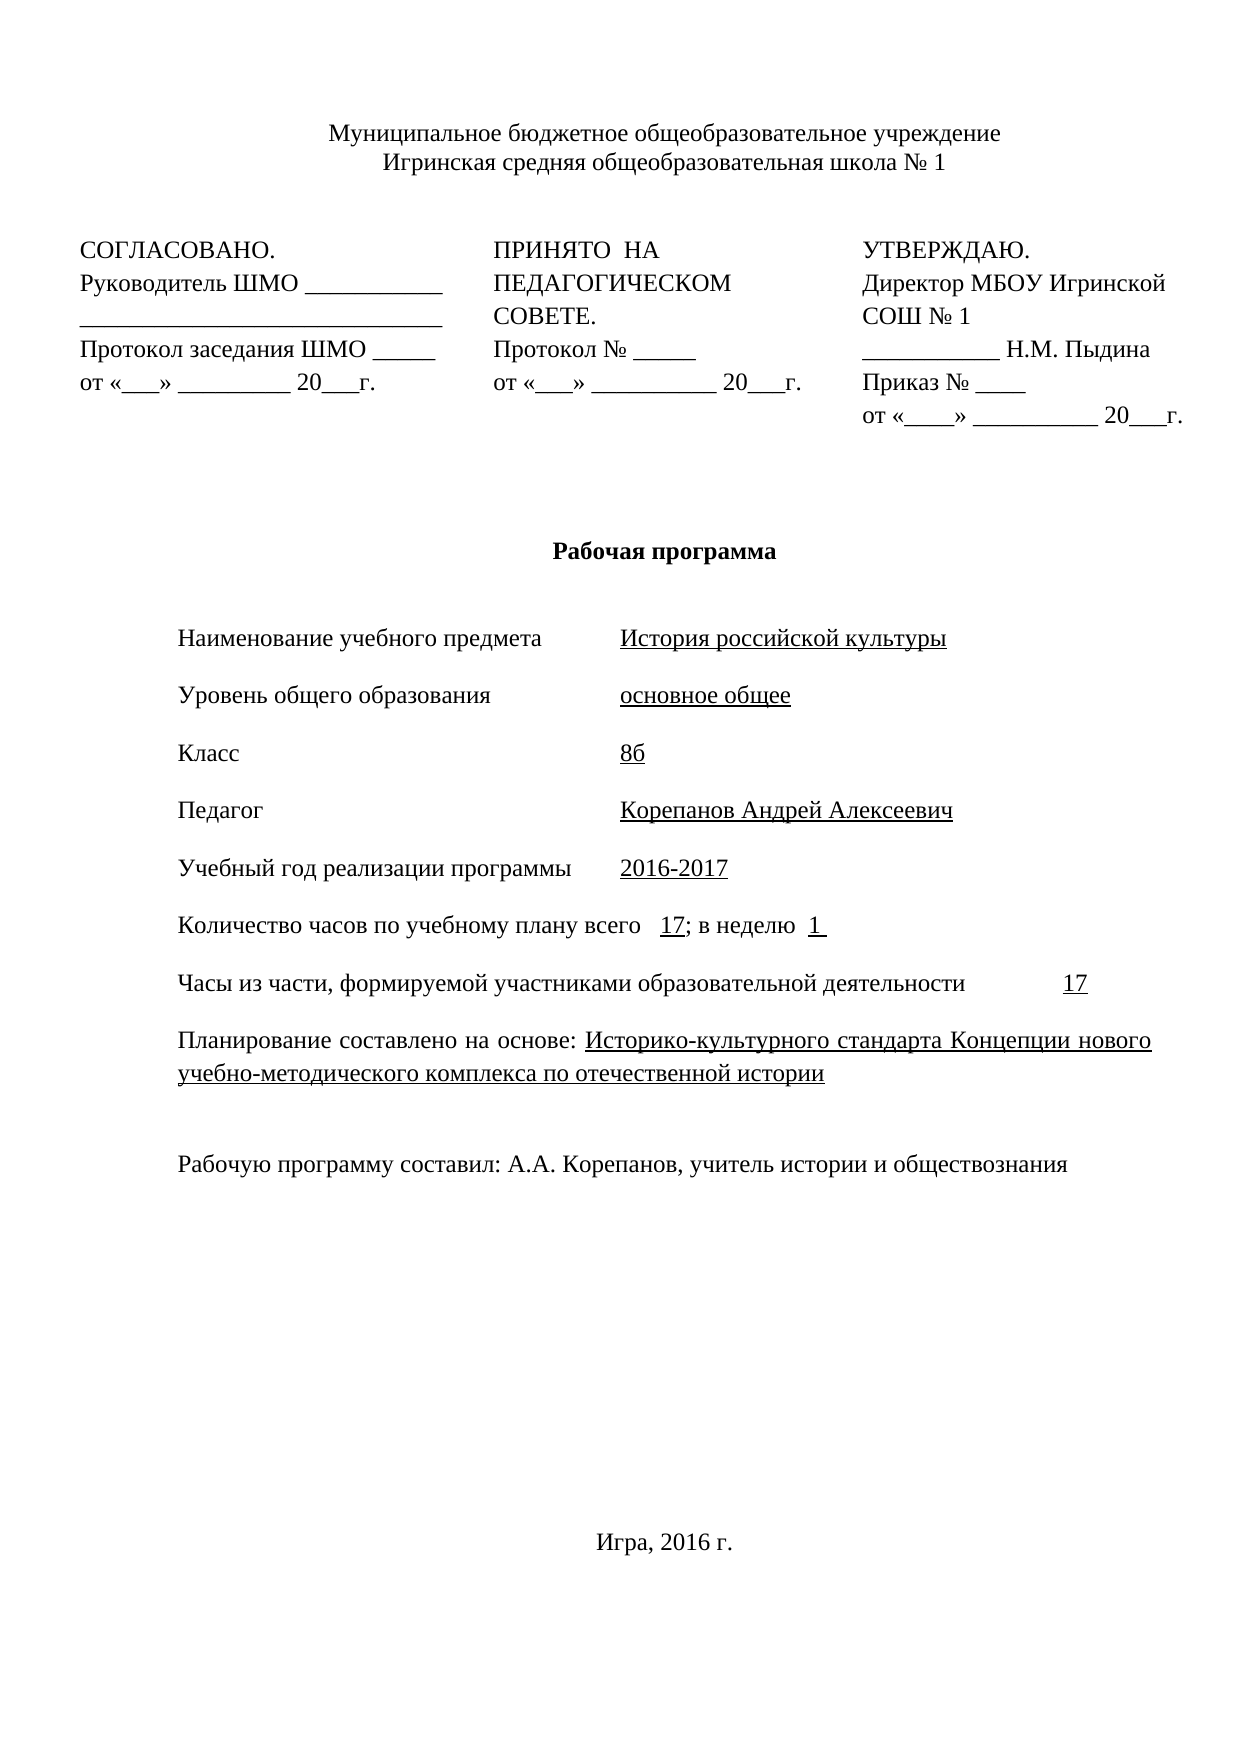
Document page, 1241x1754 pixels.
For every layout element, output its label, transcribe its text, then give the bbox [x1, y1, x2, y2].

text Рабочая программа [177, 536, 1152, 565]
text Муниципальное бюджетное общеобразовательное учреждение [177, 118, 1152, 147]
text Наименование учебного предмета История российской культуры [177, 623, 1152, 651]
text Педагог Корепанов Андрей Алексеевич [177, 795, 1152, 824]
text Игринская средняя общеобразовательная школа № 1 [177, 147, 1152, 176]
text Часы из части, формируемой участниками образовательной деятельности 17 [177, 968, 1152, 996]
text Игра, 2016 г. [177, 1527, 1152, 1555]
text Планирование составлено на основе: Историко-культурного стандарта Концепции нового учебно-методического комплекса по отечественной истории [177, 1025, 1152, 1087]
text Рабочую программу составил: А.А. Корепанов, учитель истории и обществознания [177, 1149, 1152, 1177]
text Класс 8б [177, 738, 1152, 766]
text Количество часов по учебному плану всего 17; в неделю 1 [177, 910, 1152, 939]
text Учебный год реализации программы 2016-2017 [177, 853, 1152, 881]
text Уровень общего образования основное общее [177, 680, 1152, 709]
